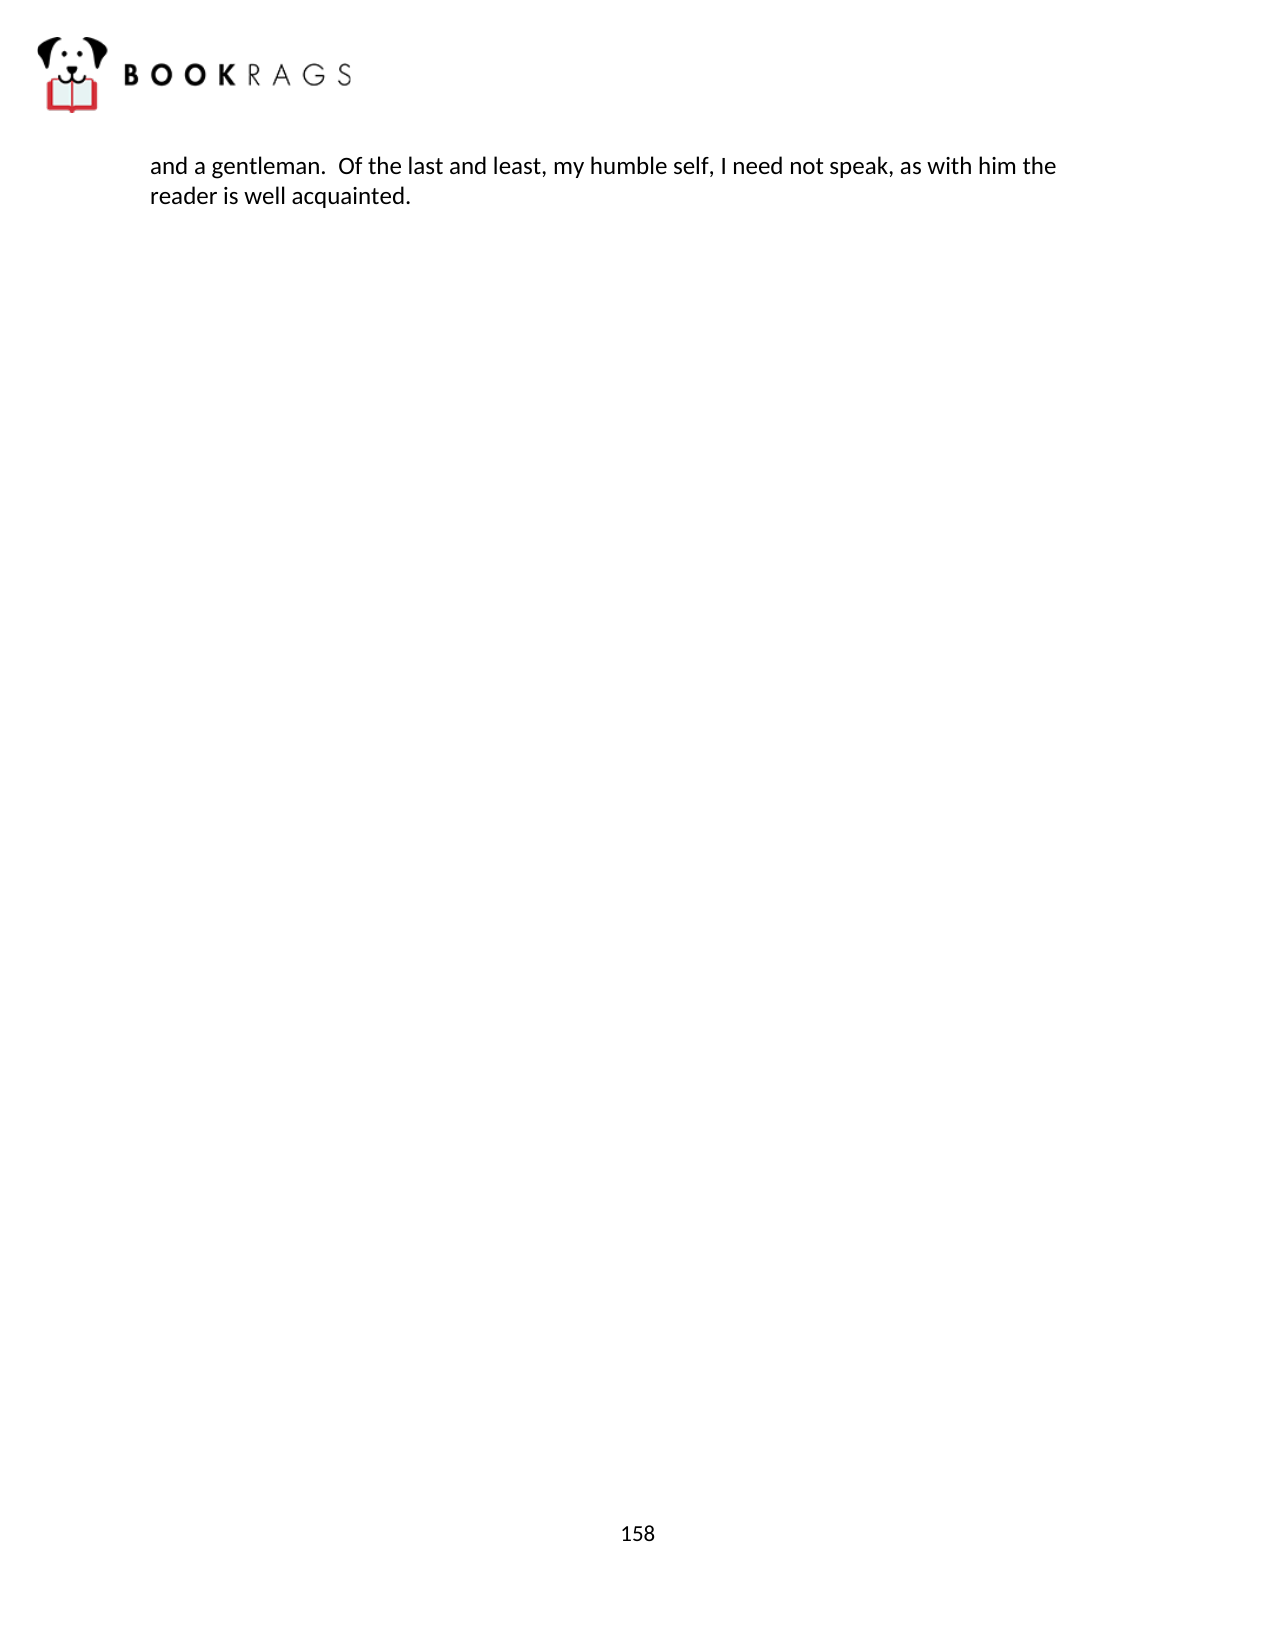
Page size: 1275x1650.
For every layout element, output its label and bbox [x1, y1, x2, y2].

picture [37, 37, 351, 113]
text [150, 150, 1125, 211]
